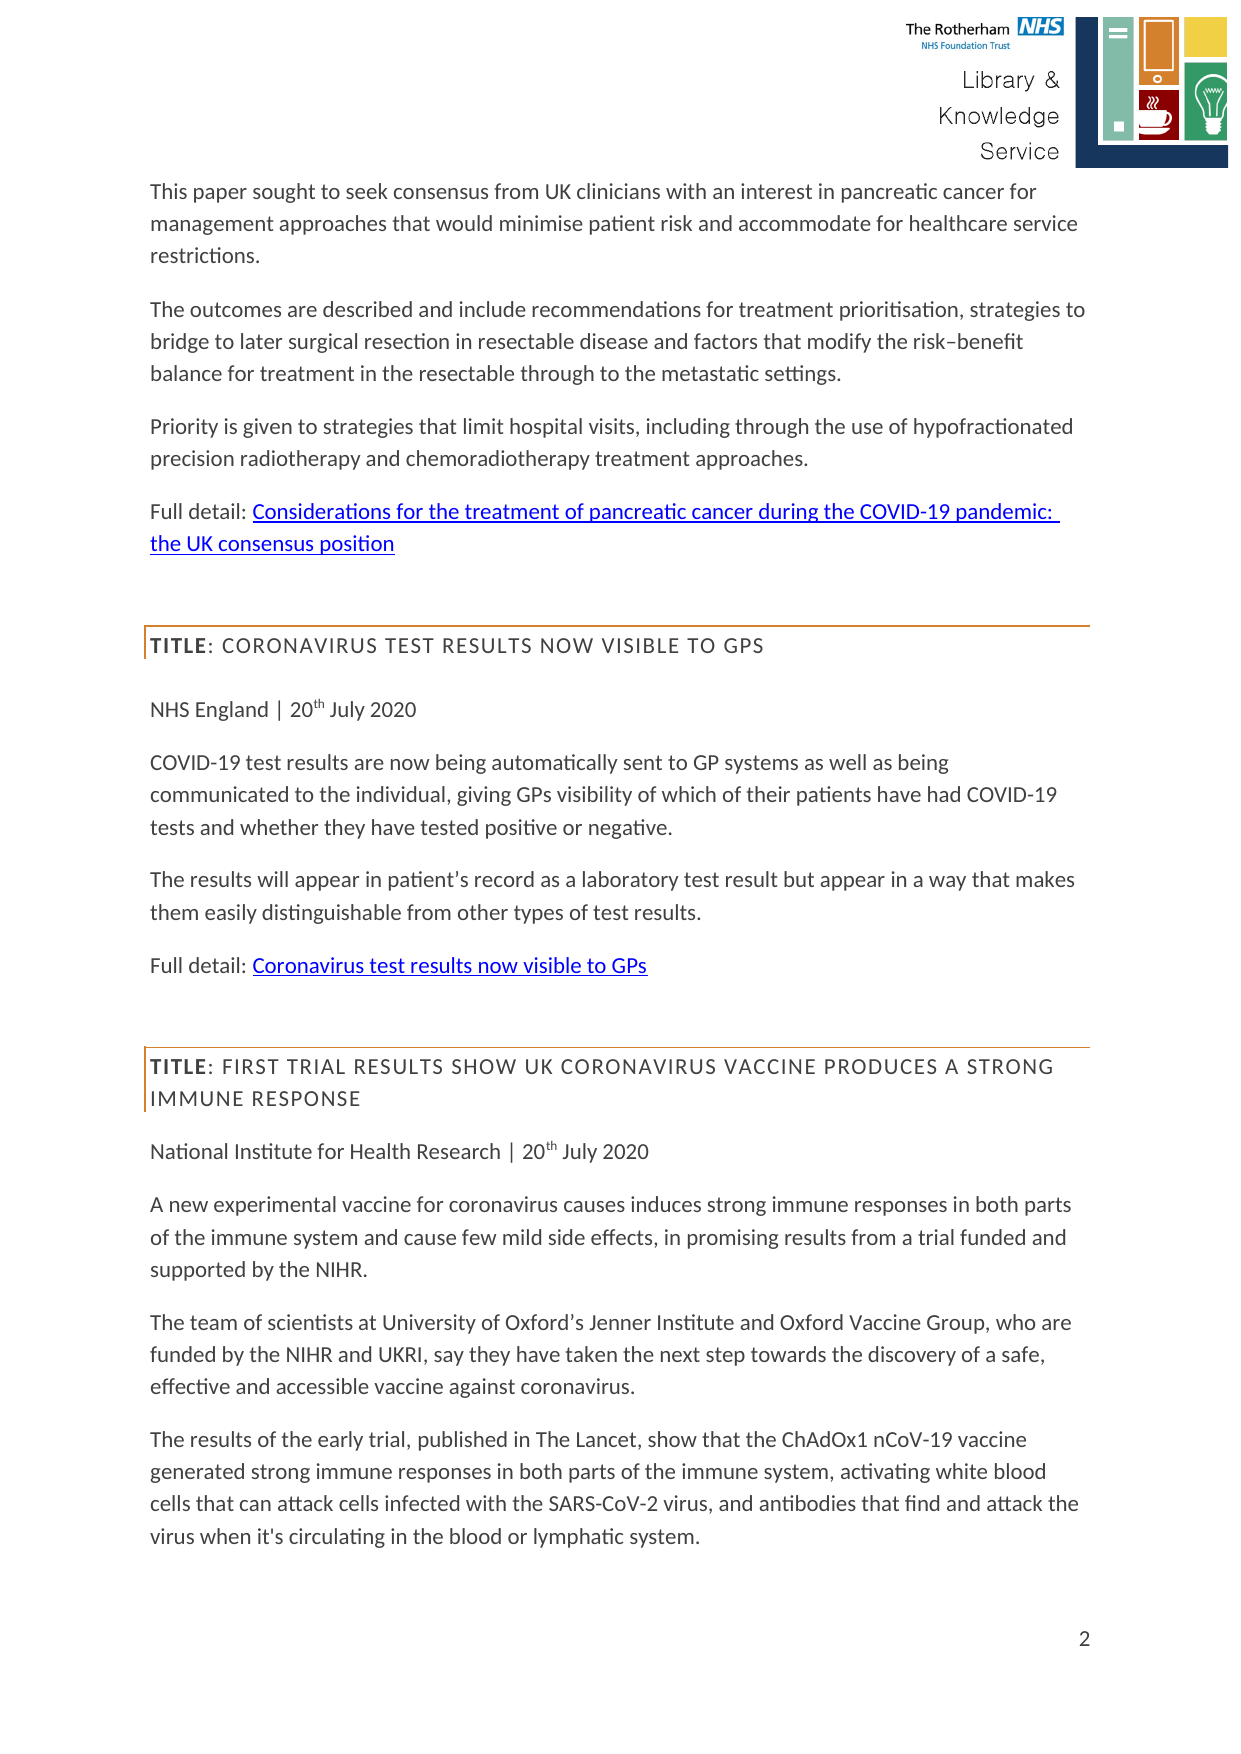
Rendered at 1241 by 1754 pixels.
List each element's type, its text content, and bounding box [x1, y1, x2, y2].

text NHS England | 20th July 2020 [150, 663, 1090, 723]
text COVID-19 test results are now being automatically sent to GP systems as well as being communicated to the individual, giving GPs visibility of which of their patients have had COVID-19 tests and whether they have tested positive or negative. [150, 748, 1090, 841]
text Title: First trial results show UK coronavirus vaccine produces a strong immune response [146, 1048, 1090, 1112]
text Full detail: Coronavirus test results now visible to GPs [150, 951, 1090, 1011]
text A new experimental vaccine for coronavirus causes induces strong immune responses in both parts of the immune system and cause few mild side effects, in promising results from a trial funded and supported by the NIHR. [150, 1190, 1090, 1283]
picture [902, 17, 1229, 177]
text Priority is given to strategies that limit hospital visits, including through the use of hypofractionated precision radiotherapy and chemoradiotherapy treatment approaches. [150, 412, 1090, 472]
text This paper sought to seek consensus from UK clinicians with an interest in pancreatic cancer for management approaches that would minimise patient risk and accommodate for healthcare service restrictions. [150, 177, 1090, 270]
text Title: Coronavirus test results now visible to GPs [146, 627, 1090, 659]
text Full detail: Considerations for the treatment of pancreatic cancer during the COVID-19 pandemic: the UK consensus position [150, 497, 1090, 590]
text The team of scientists at University of Oxford’s Jenner Institute and Oxford Vaccine Group, who are funded by the NIHR and UKRI, say they have taken the next step towards the discovery of a safe, effective and accessible vaccine against coronavirus. [150, 1308, 1090, 1400]
text The results of the early trial, published in The Lancet, show that the ChAdOx1 nCoV-19 vaccine generated strong immune responses in both parts of the immune system, activating white blood cells that can attack cells infected with the SARS-CoV-2 virus, and antibodies that find and attack the virus when it's circulating in the blood or lymphatic system. [150, 1425, 1090, 1550]
text National Institute for Health Research | 20th July 2020 [150, 1137, 1090, 1165]
text The outcomes are described and include recommendations for treatment prioritisation, strategies to bridge to later surgical resection in resectable disease and factors that modify the risk–benefit balance for treatment in the resectable through to the metastatic settings. [150, 295, 1090, 387]
text The results will appear in patient’s record as a laboratory test result but appear in a way that makes them easily distinguishable from other types of test results. [150, 866, 1090, 926]
